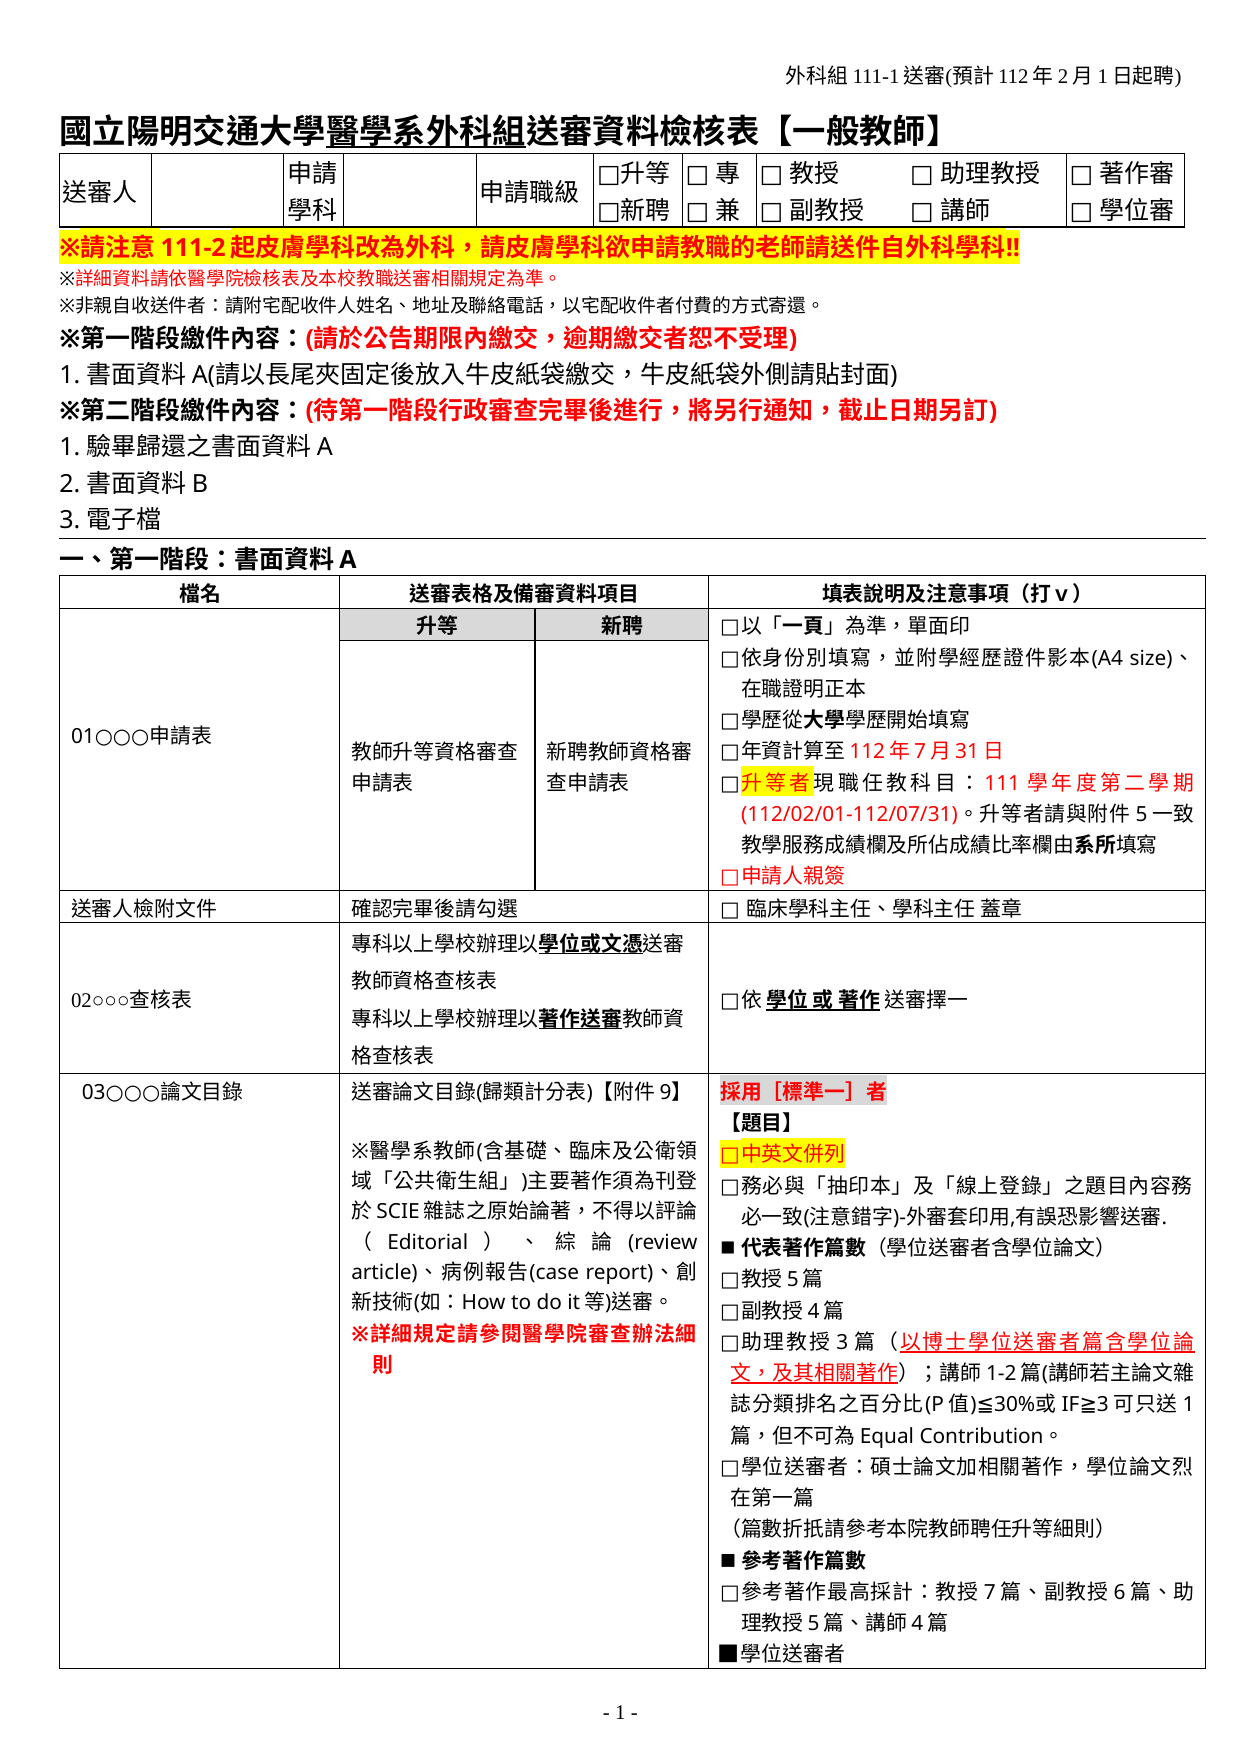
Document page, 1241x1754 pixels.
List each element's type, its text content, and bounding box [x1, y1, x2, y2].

table_header □ 著作審 □ 學位審 [1067, 154, 1184, 226]
text ※詳細資料請依醫學院檢核表及本校教職送審相關規定為準。 [59, 264, 1206, 291]
table_cell 依 學位 或 著作 送審擇一 [709, 923, 1205, 1073]
table_cell 臨床學科主任、學科主任 蓋章 [709, 891, 1205, 922]
table_header 送審表格及備審資料項目 [340, 576, 708, 608]
table_cell 送審人檢附文件 [60, 891, 339, 922]
text 2. 書面資料B [59, 463, 1206, 499]
table_cell 專科以上學校辦理以學位或文憑送審教師資格查核表 專科以上學校辦理以著作送審教師資格查核表 [340, 923, 708, 1073]
text ※非親自收送件者：請附宅配收件人姓名、地址及聯絡電話，以宅配收件者付費的方式寄還。 [59, 291, 1206, 318]
table_cell 確認完畢後請勾選 [340, 891, 708, 922]
text 1. 驗畢歸還之書面資料A [59, 427, 1206, 463]
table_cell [709, 1074, 1205, 1668]
table_header □ 教授 □ 助理教授 □ 副教授 □ 講師 [757, 154, 1066, 226]
text 1. 書面資料A(請以長尾夾固定後放入牛皮紙袋繳交，牛皮紙袋外側請貼封面) [59, 354, 1206, 391]
table_header 申請職級 [477, 154, 593, 226]
table_header [344, 154, 476, 226]
table_header 送審人 [60, 154, 151, 226]
text ※請注意111-2起皮膚學科改為外科，請皮膚學科欲申請教職的老師請送件自外科學科!! [1006, 227, 1206, 264]
table_cell 02○○○查核表 [60, 923, 339, 1073]
table_header 填表說明及注意事項（打ｖ） [709, 576, 1205, 608]
table_header 申請學科 [284, 154, 343, 226]
table_cell 01○○○申請表 [60, 609, 339, 890]
table_header [152, 154, 283, 226]
text ※第一階段繳件內容：(請於公告期限內繳交，逾期繳交者恕不受理) [59, 318, 1206, 354]
text 一、第一階段：書面資料A [59, 539, 1206, 575]
table_cell 升等 [340, 609, 534, 640]
table_cell 03○○○讑文目錄 [60, 1074, 339, 1668]
text ※第二階段繳件內容：(待第一階段行政審查完畢後進行，將另行通知，截止日期另訂) [59, 391, 1206, 427]
table_header □ 專 □ 兼 [683, 154, 756, 226]
table_cell 新聘教師資格審查申請表 [536, 641, 708, 890]
table_header 檔名 [60, 576, 339, 608]
text 國立陽明交通大學醫學系外科組送審資料檢核表【一般教師】 [59, 104, 1206, 153]
text 3. 電子檔 [59, 499, 1206, 538]
table_cell 教師升等資格審查申請表 [340, 641, 534, 890]
table_header □升等 □新聘 [594, 154, 682, 226]
table_cell 以「一頁」為準，單面印 依身份別填寫，並附學經歷證件影本(A4 size)、在職證明正本 學歷從大學學歷開始填寫 年資計算至112年7月31日 升等者現職任教科目：111學年度第二學期(112/02/01-112/07/31)。升等者請與附件5一致教學服務成績欄及所佔成績比率欄由系所填寫 申請人親簽 [709, 609, 1205, 890]
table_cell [340, 1074, 708, 1668]
table_cell 新聘 [536, 609, 708, 640]
